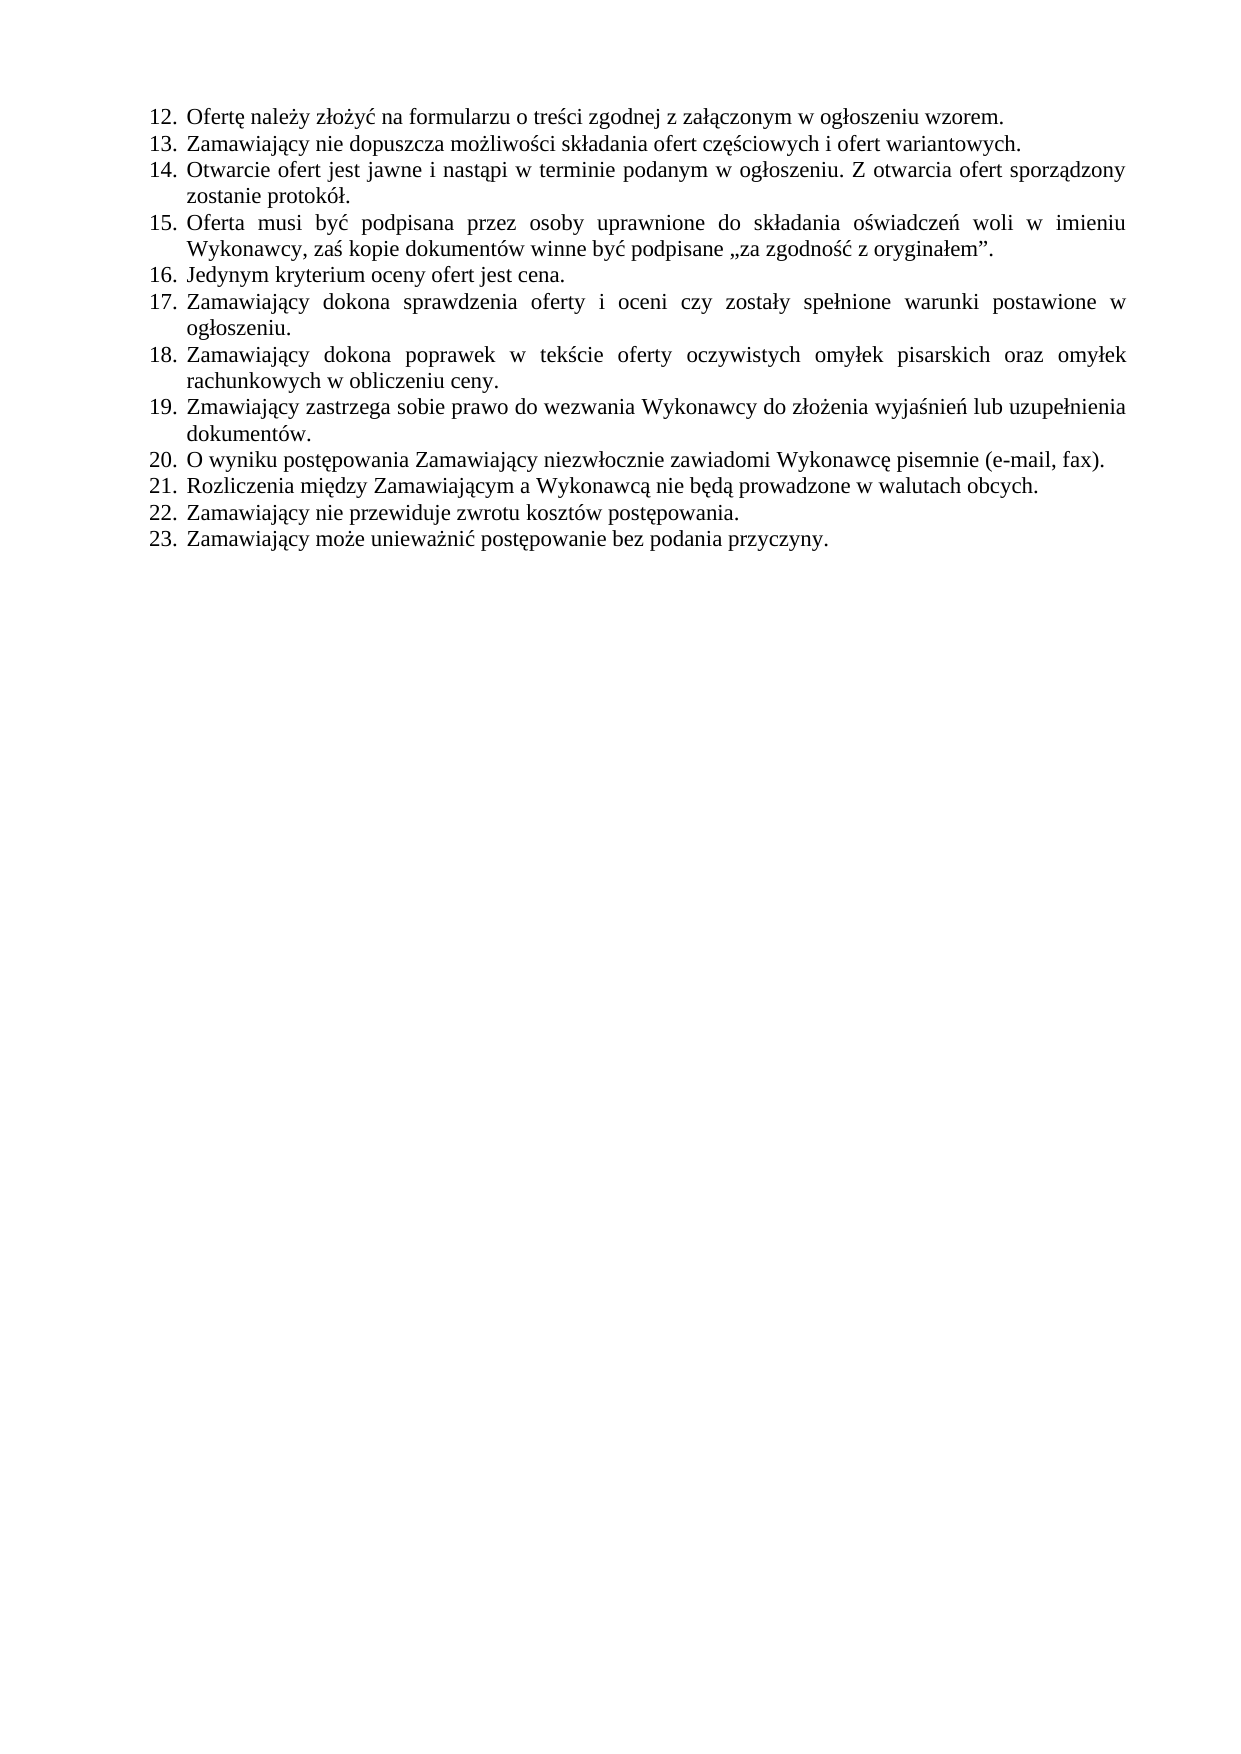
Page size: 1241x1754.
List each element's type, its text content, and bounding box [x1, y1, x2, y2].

list Jedynym kryterium oceny ofert jest cena. [149, 262, 1128, 288]
list Otwarcie ofert jest jawne i nastąpi w terminie podanym w ogłoszeniu. Z otwarcia ofert sporządzony zostanie protokół. [149, 156, 1128, 209]
list Oferta musi być podpisana przez osoby uprawnione do składania oświadczeń woli w imieniu Wykonawcy, zaś kopie dokumentów winne być podpisane „za zgodność z oryginałem”. [149, 209, 1128, 262]
list Rozliczenia między Zamawiającym a Wykonawcą nie będą prowadzone w walutach obcych. [149, 472, 1128, 499]
list O wyniku postępowania Zamawiający niezwłocznie zawiadomi Wykonawcę pisemnie (e-mail, fax). [149, 446, 1128, 472]
list Zamawiający może unieważnić postępowanie bez podania przyczyny. [149, 525, 1128, 551]
list Zamawiający nie przewiduje zwrotu kosztów postępowania. [149, 499, 1128, 525]
list Zamawiający dokona poprawek w tekście oferty oczywistych omyłek pisarskich oraz omyłek rachunkowych w obliczeniu ceny. [149, 341, 1128, 393]
list Zamawiający nie dopuszcza możliwości składania ofert częściowych i ofert wariantowych. [149, 130, 1128, 156]
list Ofertę należy złożyć na formularzu o treści zgodnej z załączonym w ogłoszeniu wzorem. [149, 103, 1128, 130]
list Zamawiający dokona sprawdzenia oferty i oceni czy zostały spełnione warunki postawione w ogłoszeniu. [149, 288, 1128, 341]
list Zmawiający zastrzega sobie prawo do wezwania Wykonawcy do złożenia wyjaśnień lub uzupełnienia dokumentów. [149, 393, 1128, 446]
